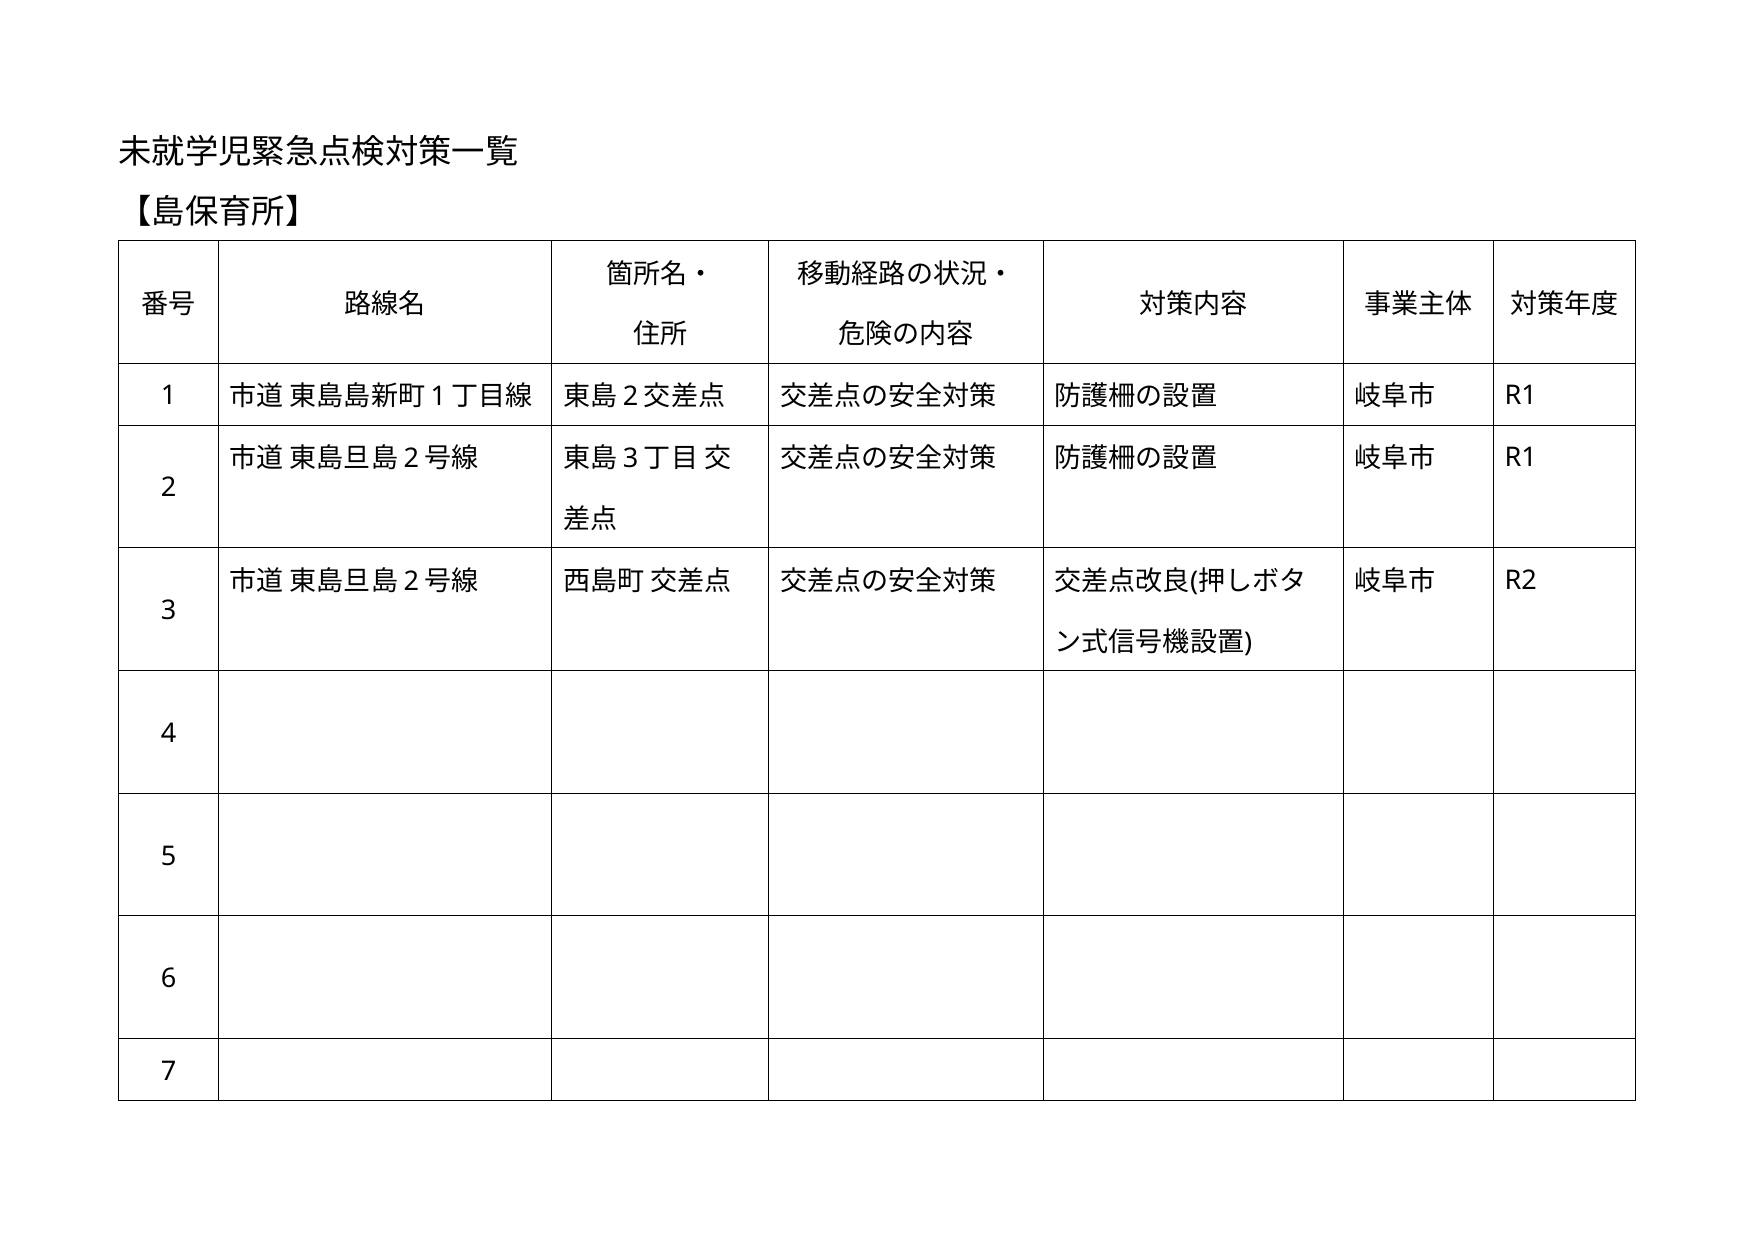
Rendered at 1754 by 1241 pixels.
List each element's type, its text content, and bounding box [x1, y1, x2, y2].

table_cell 4 [119, 671, 218, 793]
table_cell [1494, 794, 1635, 915]
table_cell [1044, 794, 1343, 915]
table_cell [769, 1039, 1043, 1100]
table_cell 交差点の安全対策 [769, 426, 1043, 547]
table_cell [552, 671, 768, 793]
table_cell 市道 東島旦島2号線 [219, 548, 551, 670]
text 【島保育所】 [118, 179, 1636, 240]
table_cell R2 [1494, 548, 1635, 670]
table_header 番号 [119, 241, 218, 363]
table_cell 交差点の安全対策 [769, 364, 1043, 424]
table_header 対策年度 [1494, 241, 1635, 363]
table_cell [552, 1039, 768, 1100]
table_cell [769, 794, 1043, 915]
table_cell [1494, 1039, 1635, 1100]
table_cell 5 [119, 794, 218, 915]
table_cell 岐阜市 [1344, 364, 1493, 424]
table_cell 交差点改良(押しボタン式信号機設置) [1044, 548, 1343, 670]
table_cell [1494, 671, 1635, 793]
table_cell 防護柵の設置 [1044, 364, 1343, 424]
table_cell [1044, 1039, 1343, 1100]
table_cell [1344, 794, 1493, 915]
table_cell 3 [119, 548, 218, 670]
table_cell [219, 1039, 551, 1100]
table_cell 西島町 交差点 [552, 548, 768, 670]
table_cell [552, 916, 768, 1038]
table_cell [219, 794, 551, 915]
table_cell 防護柵の設置 [1044, 426, 1343, 547]
table_cell 岐阜市 [1344, 548, 1493, 670]
table_header 移動経路の状況・ 危険の内容 [769, 241, 1043, 363]
table_cell 1 [119, 364, 218, 424]
table_cell [1044, 916, 1343, 1038]
table_cell R1 [1494, 364, 1635, 424]
table_header 路線名 [219, 241, 551, 363]
table_cell [769, 916, 1043, 1038]
table_cell [219, 916, 551, 1038]
table_cell 市道 東島島新町1丁目線 [219, 364, 551, 424]
table_cell 東島3丁目 交差点 [552, 426, 768, 547]
table_header 対策内容 [1044, 241, 1343, 363]
table_cell 東島2交差点 [552, 364, 768, 424]
table_cell [1494, 916, 1635, 1038]
table_cell 交差点の安全対策 [769, 548, 1043, 670]
table_cell 7 [119, 1039, 218, 1100]
table_cell 6 [119, 916, 218, 1038]
table_header 事業主体 [1344, 241, 1493, 363]
table_cell [1044, 671, 1343, 793]
table_cell [1344, 916, 1493, 1038]
table_cell 2 [119, 426, 218, 547]
table_header 箇所名・ 住所 [552, 241, 768, 363]
table_cell R1 [1494, 426, 1635, 547]
table_cell [1344, 671, 1493, 793]
table_cell 市道 東島旦島2号線 [219, 426, 551, 547]
text 未就学児緊急点検対策一覧 [118, 118, 1636, 179]
table_cell [552, 794, 768, 915]
table_cell 岐阜市 [1344, 426, 1493, 547]
table_cell [769, 671, 1043, 793]
table_cell [1344, 1039, 1493, 1100]
table_cell [219, 671, 551, 793]
